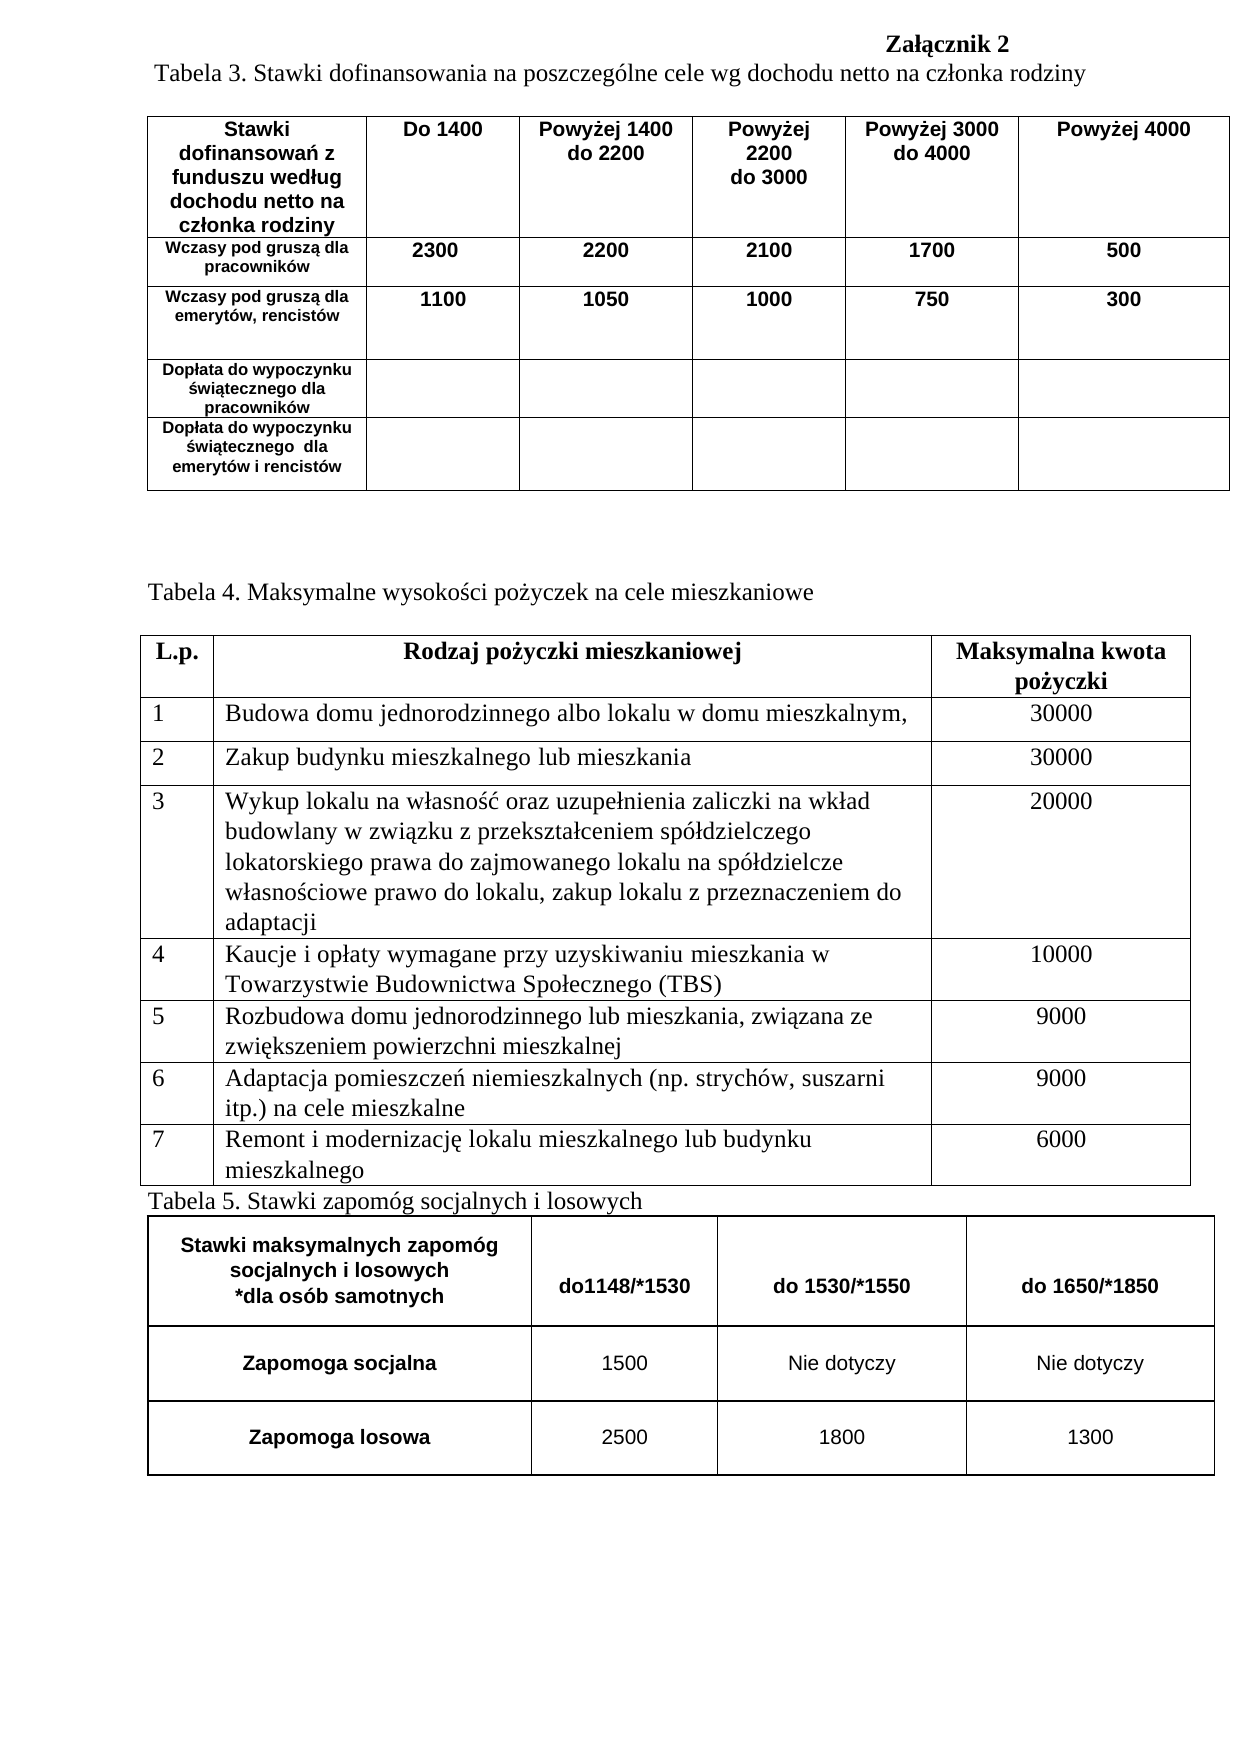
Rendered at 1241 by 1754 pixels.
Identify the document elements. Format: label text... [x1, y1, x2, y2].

table_cell 6000 [932, 1125, 1190, 1185]
table_cell Zakup budynku mieszkalnego lub mieszkania [214, 742, 931, 785]
table_cell [693, 360, 845, 417]
table_cell [846, 418, 1018, 490]
table_cell 9000 [932, 1063, 1190, 1123]
table_cell 1100 [367, 287, 519, 358]
table_cell Kaucje i opłaty wymagane przy uzyskiwaniu mieszkania w Towarzystwie Budownictwa Społecznego (TBS) [214, 939, 931, 1000]
table_header Powyżej 3000 do 4000 [846, 117, 1018, 237]
text Tabela 4. Maksymalne wysokości pożyczek na cele mieszkaniowe [148, 577, 1093, 606]
table_cell 500 [1019, 238, 1229, 286]
table_cell 1700 [846, 238, 1018, 286]
table_header Stawki maksymalnych zapomóg socjalnych i losowych *dla osób samotnych [149, 1217, 531, 1325]
table_header Rodzaj pożyczki mieszkaniowej [214, 636, 931, 697]
table_header L.p. [141, 636, 213, 697]
table_cell 6 [141, 1063, 213, 1123]
table_cell 300 [1019, 287, 1229, 358]
table_cell [1019, 418, 1229, 490]
table_cell 2300 [367, 238, 519, 286]
table_cell 30000 [932, 698, 1190, 741]
table_cell 4 [141, 939, 213, 1000]
table_cell 750 [846, 287, 1018, 358]
table_cell [367, 360, 519, 417]
table_cell Wykup lokalu na własność oraz uzupełnienia zaliczki na wkład budowlany w związku z przekształceniem spółdzielczego lokatorskiego prawa do zajmowanego lokalu na spółdzielcze własnościowe prawo do lokalu, zakup lokalu z przeznaczeniem do adaptacji [214, 786, 931, 938]
table_cell [1019, 360, 1229, 417]
table_cell 2200 [520, 238, 692, 286]
table_cell Adaptacja pomieszczeń niemieszkalnych (np. strychów, suszarni itp.) na cele mieszkalne [214, 1063, 931, 1123]
table_cell 7 [141, 1125, 213, 1185]
table_cell 20000 [932, 786, 1190, 938]
text Załącznik 2 [811, 29, 1093, 58]
table_cell Nie dotyczy [967, 1327, 1214, 1400]
table_cell 1000 [693, 287, 845, 358]
table_cell 9000 [932, 1001, 1190, 1062]
table_header Powyżej 1400 do 2200 [520, 117, 692, 237]
text Tabela 3. Stawki dofinansowania na poszczególne cele wg dochodu netto na członka rodziny [148, 58, 1093, 87]
table_cell Wczasy pod gruszą dla emerytów, rencistów [148, 287, 366, 358]
table_cell [846, 360, 1018, 417]
table_header Powyżej 2200 do 3000 [693, 117, 845, 237]
table_header Stawki dofinansowań z funduszu według dochodu netto na członka rodziny [148, 117, 366, 237]
table_cell 3 [141, 786, 213, 938]
table_cell 5 [141, 1001, 213, 1062]
table_cell 10000 [932, 939, 1190, 1000]
table_cell 1050 [520, 287, 692, 358]
table_cell 1300 [967, 1402, 1214, 1474]
table_cell Rozbudowa domu jednorodzinnego lub mieszkania, związana ze zwiększeniem powierzchni mieszkalnej [214, 1001, 931, 1062]
table_cell 1500 [532, 1327, 717, 1400]
table_cell Nie dotyczy [718, 1327, 966, 1400]
table_cell 1800 [718, 1402, 966, 1474]
table_cell Budowa domu jednorodzinnego albo lokalu w domu mieszkalnym, [214, 698, 931, 741]
table_cell 30000 [932, 742, 1190, 785]
table_cell Zapomoga socjalna [149, 1327, 531, 1400]
table_cell [520, 360, 692, 417]
table_cell 2500 [532, 1402, 717, 1474]
text Tabela 5. Stawki zapomóg socjalnych i losowych [148, 1186, 1093, 1215]
table_cell [367, 418, 519, 490]
table_header Powyżej 4000 [1019, 117, 1229, 237]
table_cell 1 [141, 698, 213, 741]
table_cell [693, 418, 845, 490]
table_cell [520, 418, 692, 490]
table_cell Dopłata do wypoczynku świątecznego dla emerytów i rencistów [148, 418, 366, 490]
table_header Maksymalna kwota pożyczki [932, 636, 1190, 697]
table_cell 2100 [693, 238, 845, 286]
table_cell Dopłata do wypoczynku świątecznego dla pracowników [148, 360, 366, 417]
table_header do 1530/*1550 [718, 1217, 966, 1325]
table_cell Remont i modernizację lokalu mieszkalnego lub budynku mieszkalnego [214, 1125, 931, 1185]
table_cell Zapomoga losowa [149, 1402, 531, 1474]
table_cell 2 [141, 742, 213, 785]
table_header Do 1400 [367, 117, 519, 237]
table_header do1148/*1530 [532, 1217, 717, 1325]
table_header do 1650/*1850 [967, 1217, 1214, 1325]
table_cell Wczasy pod gruszą dla pracowników [148, 238, 366, 286]
